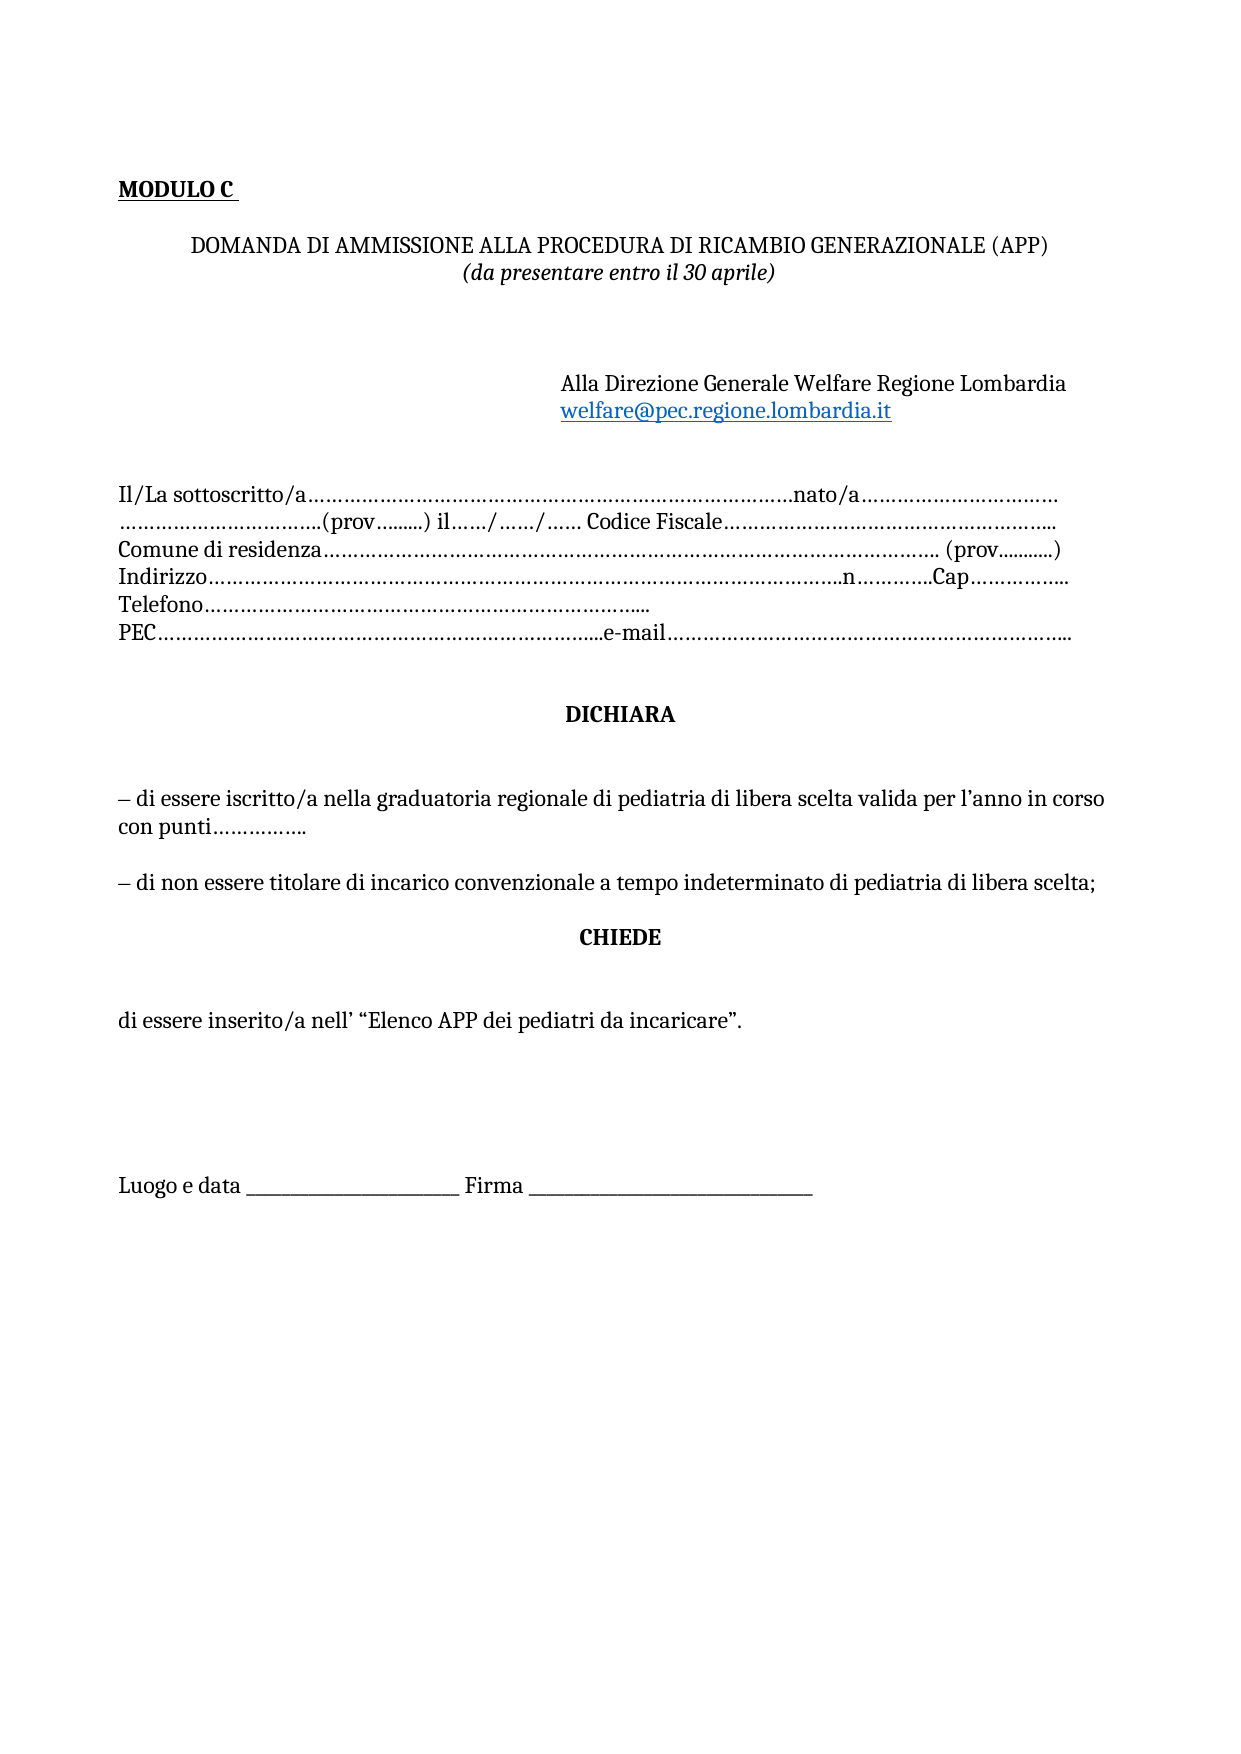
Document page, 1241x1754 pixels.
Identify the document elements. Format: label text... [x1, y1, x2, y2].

text Comune di residenza…………………………………………………………………………………………. (prov...........) [118, 536, 1122, 563]
text (da presentare entro il 30 aprile) [118, 259, 1122, 287]
text – di essere iscritto/a nella graduatoria regionale di pediatria di libera scelta valida per l’anno in corso con punti……………. [118, 784, 1122, 840]
text Luogo e data ________________________ Firma ________________________________ [118, 1172, 1122, 1200]
text …………………………….(prov…......) il……/……/…… Codice Fiscale……………………………………………….. [118, 508, 1122, 536]
text Il/La sottoscritto/a………………………………………………………………………nato/a…………………………… [118, 480, 1122, 508]
text DOMANDA DI AMMISSIONE ALLA PROCEDURA DI RICAMBIO GENERAZIONALE (APP) [118, 232, 1122, 259]
text Telefono………………………………………………………………... [118, 591, 1122, 618]
text PEC………………………………………………………………...e-mail………………………………………………………….. [118, 618, 1122, 646]
text di essere inserito/a nell’ “Elenco APP dei pediatri da incaricare”. [118, 1007, 1122, 1034]
text – di non essere titolare di incarico convenzionale a tempo indeterminato di pediatria di libera scelta; [118, 868, 1122, 896]
text Indirizzo…………………………………………………………………………………………….n………….Cap…………….. [118, 563, 1122, 591]
text Alla Direzione Generale Welfare Regione Lombardia [487, 369, 1122, 397]
text DICHIARA [118, 701, 1122, 729]
text MODULO C [118, 176, 1122, 204]
text welfare@pec.regione.lombardia.it [487, 397, 1122, 425]
text CHIEDE [118, 924, 1122, 951]
